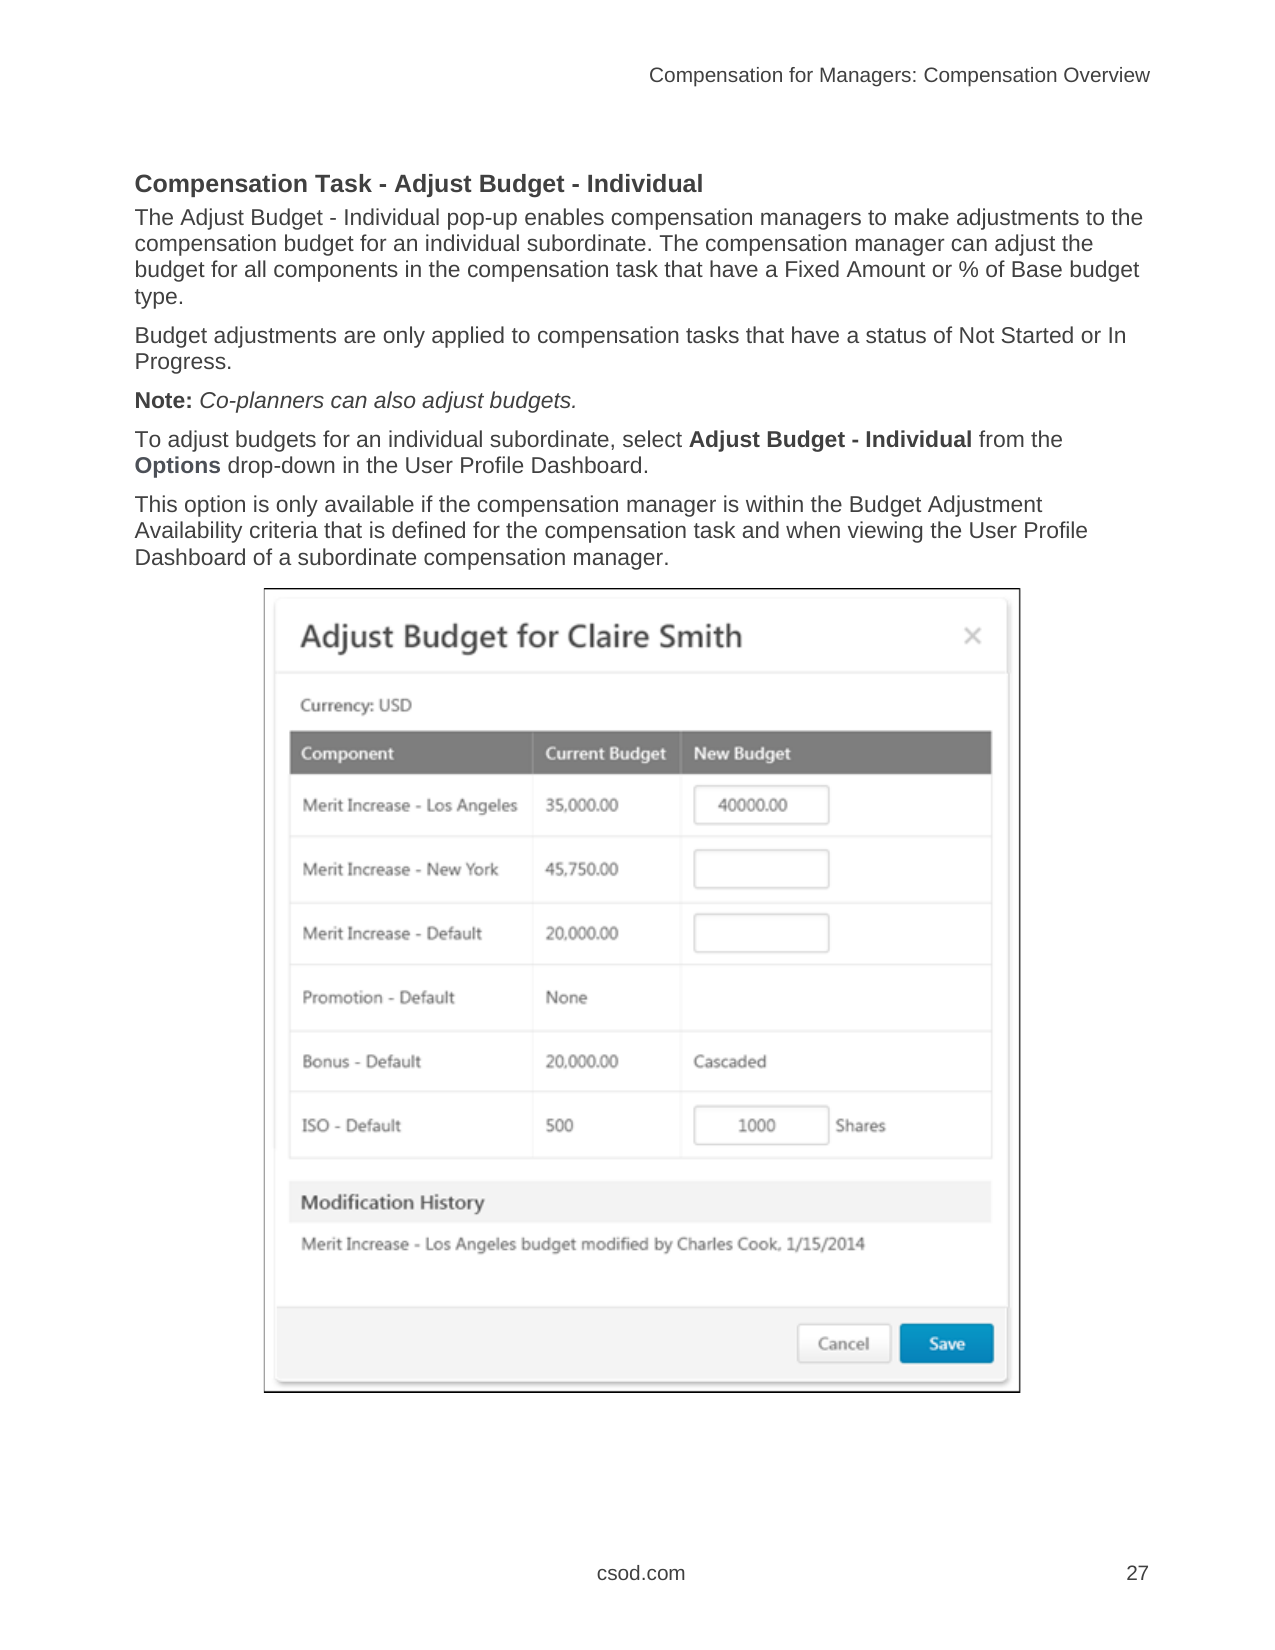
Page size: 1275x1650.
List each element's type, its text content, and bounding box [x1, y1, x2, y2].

text This option is only available if the compensation manager is within the Budget Adjustment Availability criteria that is defined for the compensation task and when viewing the User Profile Dashboard of a subordinate compensation manager. [134, 491, 1150, 570]
text Compensation Task - Adjust Budget - Individual [134, 169, 1150, 197]
picture [263, 588, 1021, 1393]
text To adjust budgets for an individual subordinate, select Adjust Budget - Individual from the Options drop-down in the User Profile Dashboard. [134, 426, 1150, 478]
text The Adjust Budget - Individual pop-up enables compensation managers to make adjustments to the compensation budget for an individual subordinate. The compensation manager can adjust the budget for all components in the compensation task that have a Fixed Amount or % of Base budget type. [134, 204, 1150, 309]
text Budget adjustments are only applied to compensation tasks that have a status of Not Started or In Progress. [134, 322, 1150, 374]
text Note: Co-planners can also adjust budgets. [134, 387, 1150, 413]
